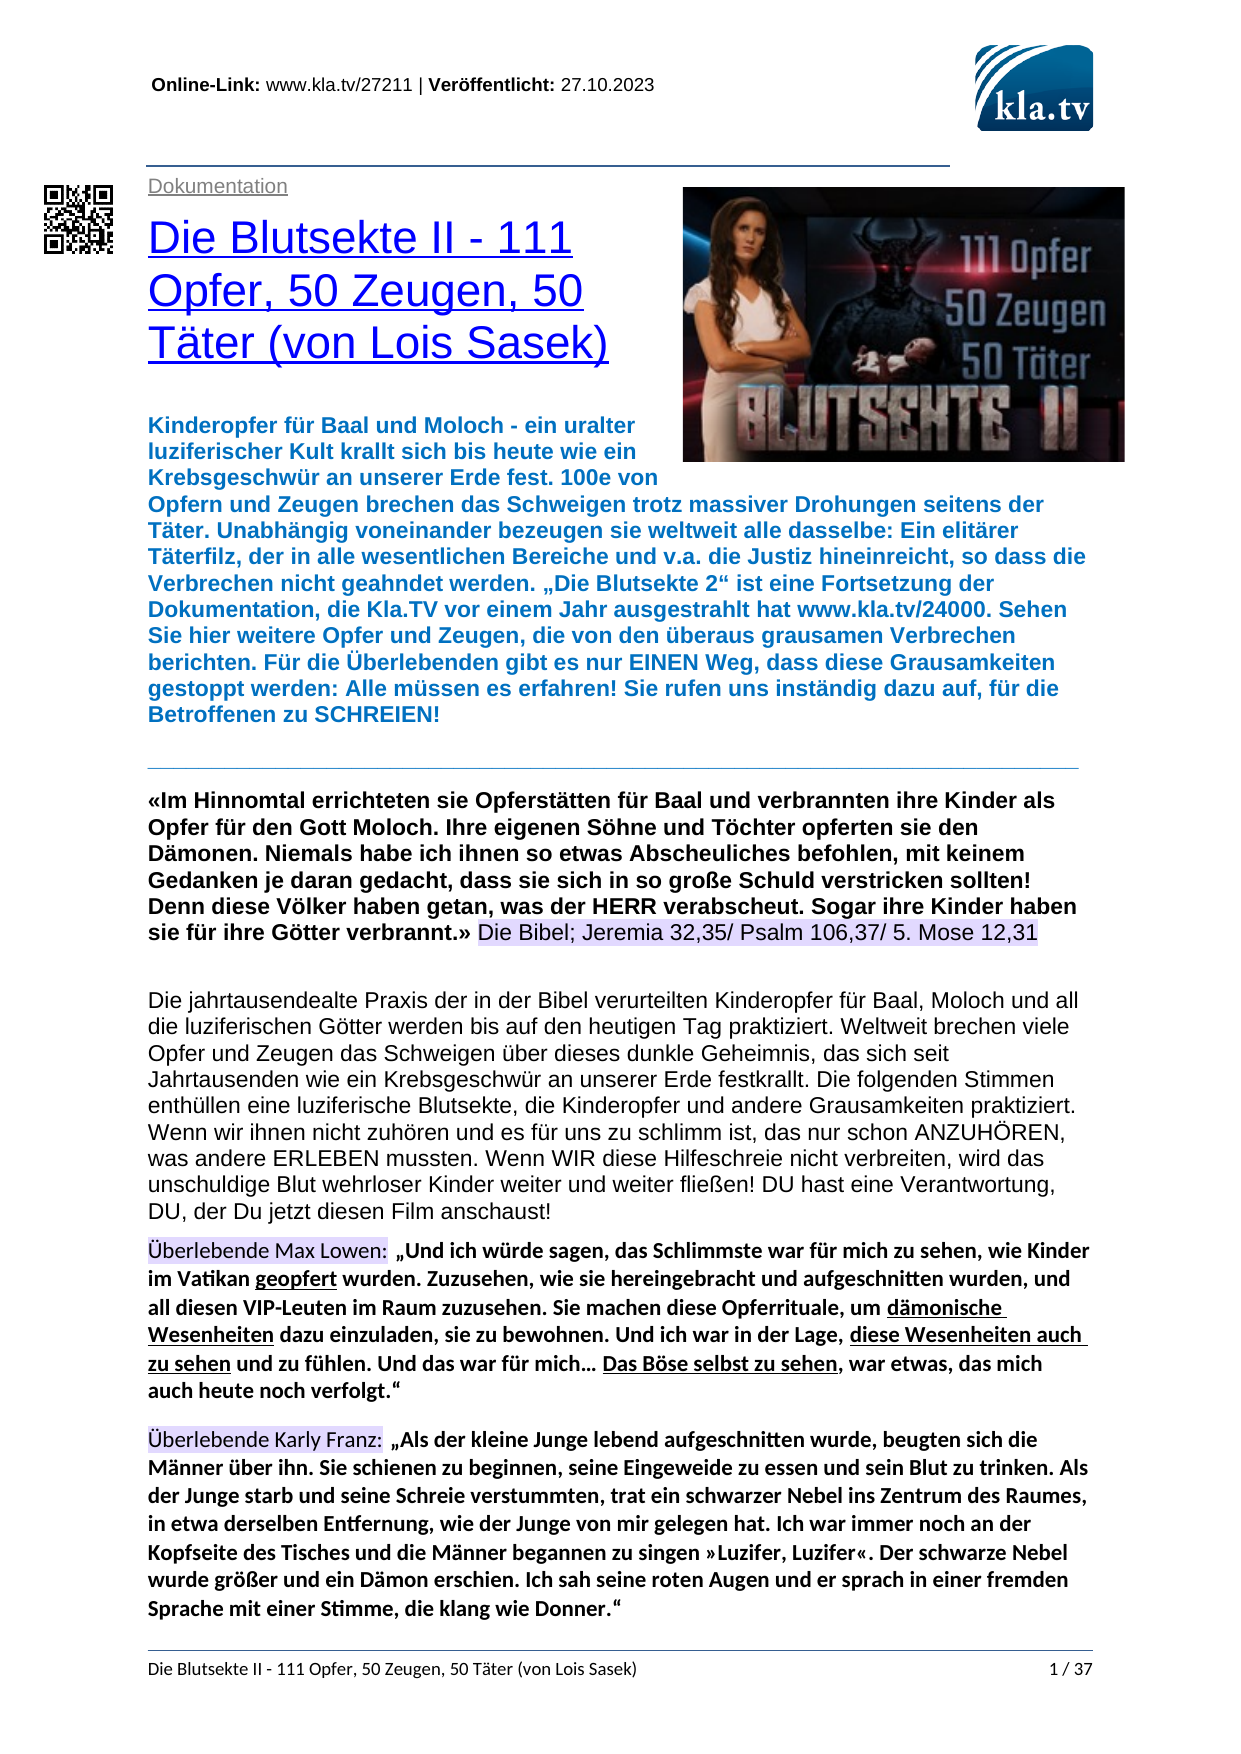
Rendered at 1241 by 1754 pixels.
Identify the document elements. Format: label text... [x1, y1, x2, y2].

picture [33, 174, 121, 262]
text _________________________________________________________________________ [148, 744, 1093, 771]
text Überlebende Karly Franz: „Als der kleine Junge lebend aufgeschnitten wurde, beugten sich die Männer über ihn. Sie schienen zu beginnen, seine Eingeweide zu essen und sein Blut zu trinken. Als der Junge starb und seine Schreie verstummten, trat ein schwarzer Nebel ins Zentrum des Raumes, in etwa derselben Entfernung, wie der Junge von mir gelegen hat. Ich war immer noch an der Kopfseite des Tisches und die Männer begannen zu singen »Luzifer, Luzifer«. Der schwarze Nebel wurde größer und ein Dämon erschien. Ich sah seine roten Augen und er sprach in einer fremden Sprache mit einer Stimme, die klang wie Donner.“ [148, 1426, 1093, 1622]
text Überlebende Max Lowen: „Und ich würde sagen, das Schlimmste war für mich zu sehen, wie Kinder im Vatikan geopfert wurden. Zuzusehen, wie sie hereingebracht und aufgeschnitten wurden, und all diesen VIP-Leuten im Raum zuzusehen. Sie machen diese Opferrituale, um dämonische Wesenheiten dazu einzuladen, sie zu bewohnen. Und ich war in der Lage, diese Wesenheiten auch zu sehen und zu fühlen. Und das war für mich… Das Böse selbst zu sehen, war etwas, das mich auch heute noch verfolgt.“ [148, 1237, 1093, 1405]
text Die Blutsekte II - 111 Opfer, 50 Zeugen, 50 Täter (von Lois Sasek) [148, 210, 1093, 368]
subtitle «Im Hinnomtal errichteten sie Opferstätten für Baal und verbrannten ihre Kinder als Opfer für den Gott Moloch. Ihre eigenen Söhne und Töchter opferten sie den Dämonen. Niemals habe ich ihnen so etwas Abscheuliches befohlen, mit keinem Gedanken je daran gedacht, dass sie sich in so große Schuld verstricken sollten! Denn diese Völker haben getan, was der HERR verabscheut. Sogar ihre Kinder haben sie für ihre Götter verbrannt.» Die Bibel; Jeremia 32,35/ Psalm 106,37/ 5. Mose 12,31 [148, 787, 1093, 946]
text Dokumentation [148, 148, 1093, 198]
text Kinderopfer für Baal und Moloch - ein uralter luziferischer Kult krallt sich bis heute wie ein Krebsgeschwür an unserer Erde fest. 100e von Opfern und Zeugen brechen das Schweigen trotz massiver Drohungen seitens der Täter. Unabhängig voneinander bezeugen sie weltweit alle dasselbe: Ein elitärer Täterfilz, der in alle wesentlichen Bereiche und v.a. die Justiz hineinreicht, so dass die Verbrechen nicht geahndet werden. „Die Blutsekte 2“ ist eine Fortsetzung der Dokumentation, die Kla.TV vor einem Jahr ausgestrahlt hat www.kla.tv/24000. Sehen Sie hier weitere Opfer und Zeugen, die von den überaus grausamen Verbrechen berichten. Für die Überlebenden gibt es nur EINEN Weg, dass diese Grausamkeiten gestoppt werden: Alle müssen es erfahren! Sie rufen uns inständig dazu auf, für die Betroffenen zu SCHREIEN! [148, 385, 1093, 728]
subtitle Die jahrtausendealte Praxis der in der Bibel verurteilten Kinderopfer für Baal, Moloch und all die luziferischen Götter werden bis auf den heutigen Tag praktiziert. Weltweit brechen viele Opfer und Zeugen das Schweigen über dieses dunkle Geheimnis, das sich seit Jahrtausenden wie ein Krebsgeschwür an unserer Erde festkrallt. Die folgenden Stimmen enthüllen eine luziferische Blutsekte, die Kinderopfer und andere Grausamkeiten praktiziert. Wenn wir ihnen nicht zuhören und es für uns zu schlimm ist, das nur schon ANZUHÖREN, was andere ERLEBEN mussten. Wenn WIR diese Hilfeschreie nicht verbreiten, wird das unschuldige Blut wehrloser Kinder weiter und weiter fließen! DU hast eine Verantwortung, DU, der Du jetzt diesen Film anschaust! [148, 958, 1093, 1224]
